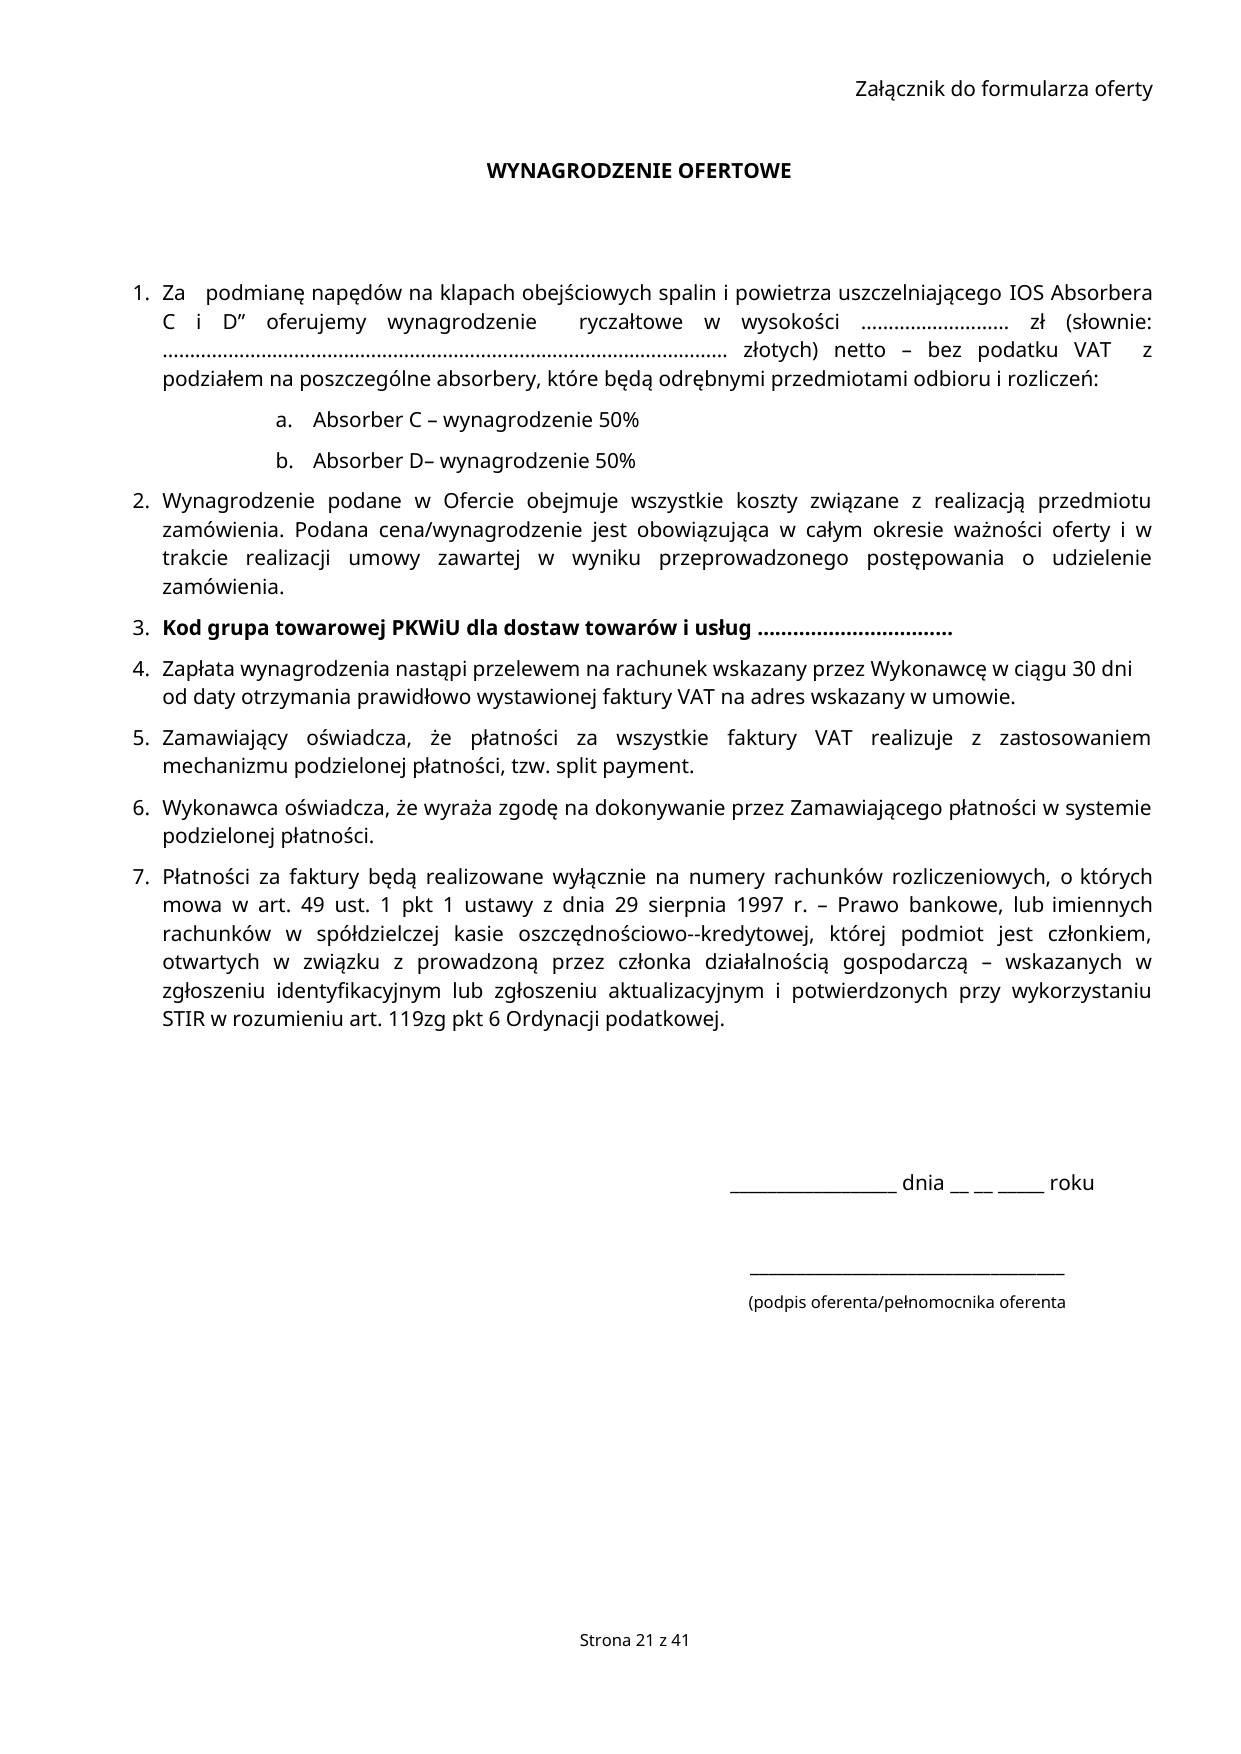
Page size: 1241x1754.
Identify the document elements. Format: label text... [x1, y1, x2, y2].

table_header Załącznik do formularza oferty WYNAGRODZENIE OFERTOWE Za podmianę napędów na klapach obejściowych spalin i powietrza uszczelniającego IOS Absorbera C i D” oferujemy wynagrodzenie ryczałtowe w wysokości ……………………… zł (słownie: ……………………………………………………………………………….………… złotych) netto – bez podatku VAT z podziałem na poszczególne absorbery, które będą odrębnymi przedmiotami odbioru i rozliczeń: Absorber C – wynagrodzenie 50% Absorber D– wynagrodzenie 50% Wynagrodzenie podane w Ofercie obejmuje wszystkie koszty związane z realizacją przedmiotu zamówienia. Podana cena/wynagrodzenie jest obowiązująca w całym okresie ważności oferty i w trakcie realizacji umowy zawartej w wyniku przeprowadzonego postępowania o udzielenie zamówienia. Kod grupa towarowej PKWiU dla dostaw towarów i usług …………………………… Zapłata wynagrodzenia nastąpi przelewem na rachunek wskazany przez Wykonawcę w ciągu 30 dni od daty otrzymania prawidłowo wystawionej faktury VAT na adres wskazany w umowie. Zamawiający oświadcza, że płatności za wszystkie faktury VAT realizuje z zastosowaniem mechanizmu podzielonej płatności, tzw. split payment. Wykonawca oświadcza, że wyraża zgodę na dokonywanie przez Zamawiającego płatności w systemie podzielonej płatności. Płatności za faktury będą realizowane wyłącznie na numery rachunków rozliczeniowych, o których mowa w art. 49 ust. 1 pkt 1 ustawy z dnia 29 sierpnia 1997 r. – Prawo bankowe, lub imiennych rachunków w spółdzielczej kasie oszczędnościowo--kredytowej, której podmiot jest członkiem, otwartych w związku z prowadzoną przez członka działalnością gospodarczą – wskazanych w zgłoszeniu identyfikacyjnym lub zgłoszeniu aktualizacyjnym i potwierdzonych przy wykorzystaniu STIR w rozumieniu art. 119zg pkt 6 Ordynacji podatkowej. __________________ dnia __ __ _____ roku __________________________________ (podpis oferenta/pełnomocnika oferenta [118, 74, 1160, 1408]
